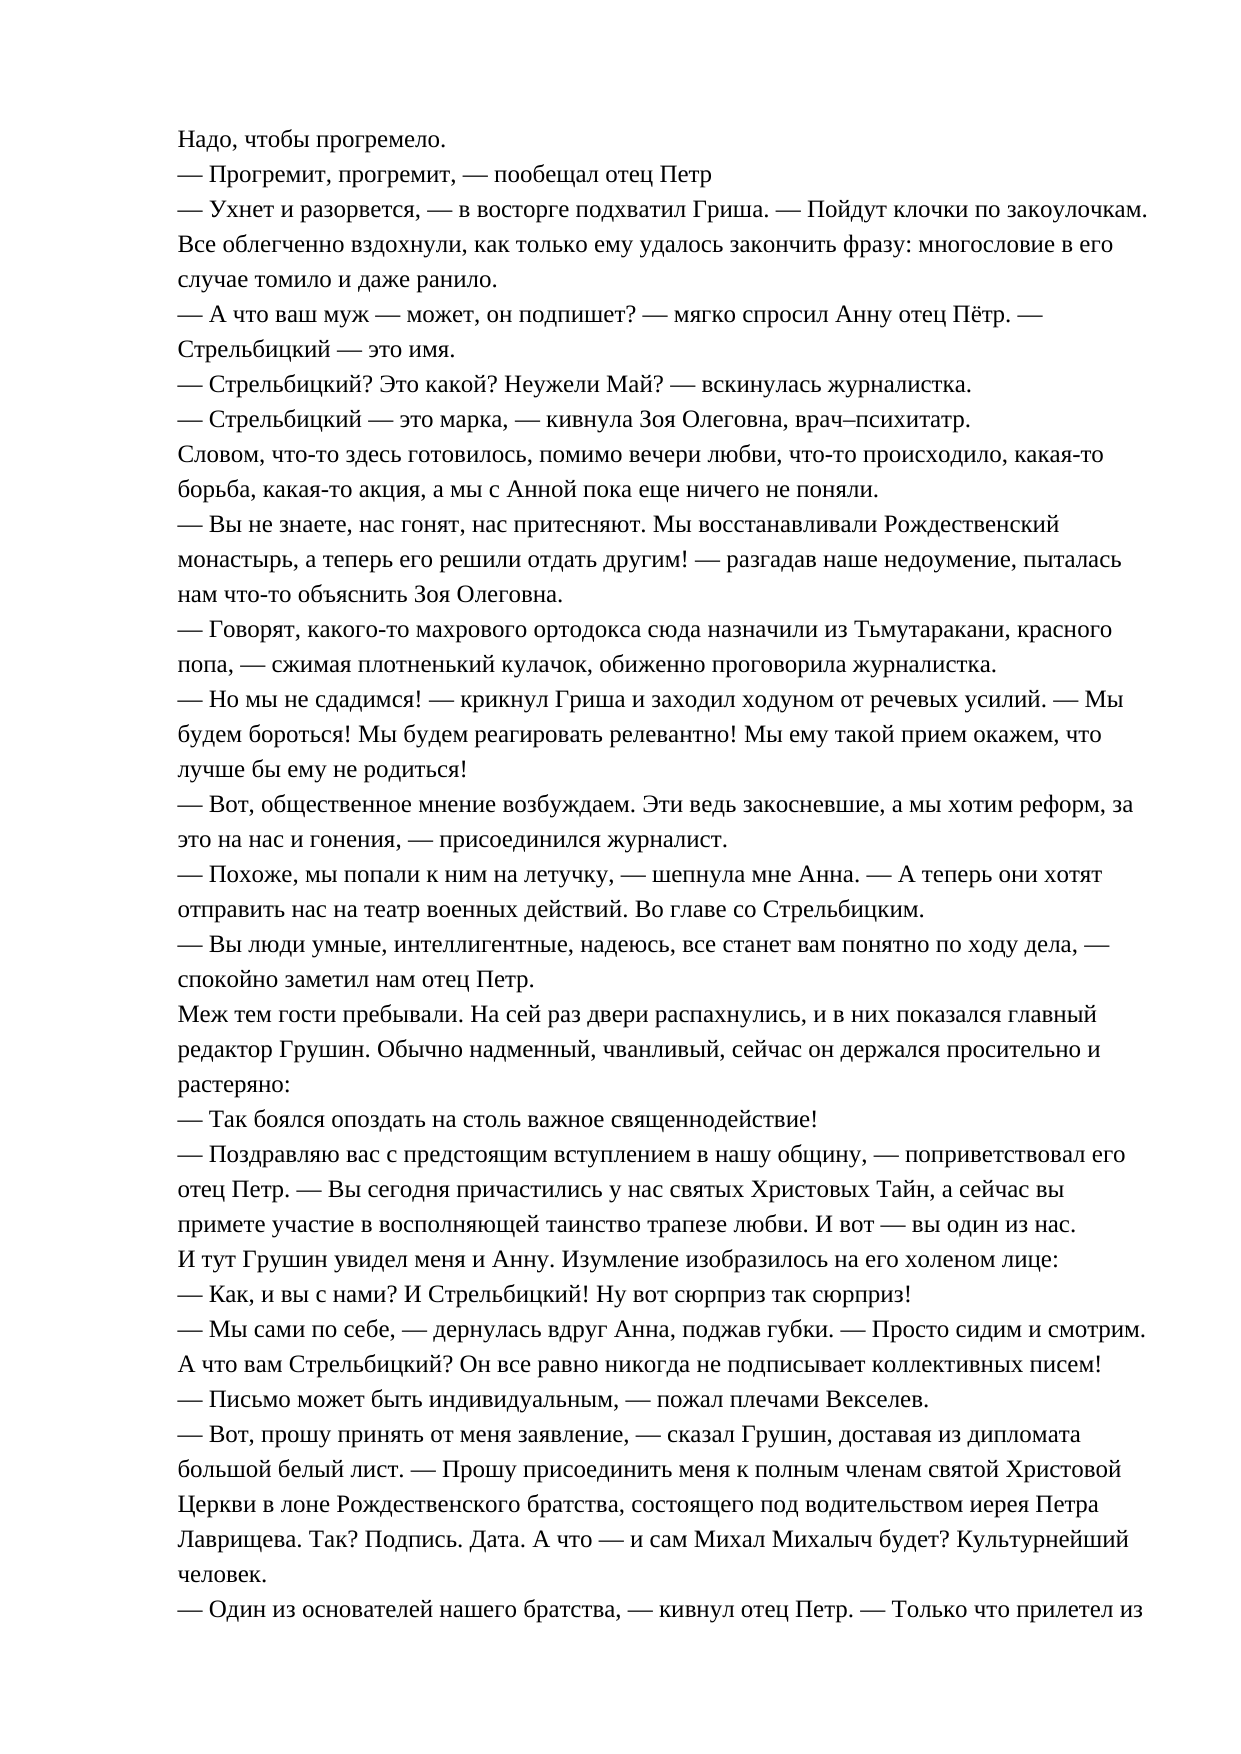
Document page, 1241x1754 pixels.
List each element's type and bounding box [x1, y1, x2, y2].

text [177, 118, 1152, 1623]
